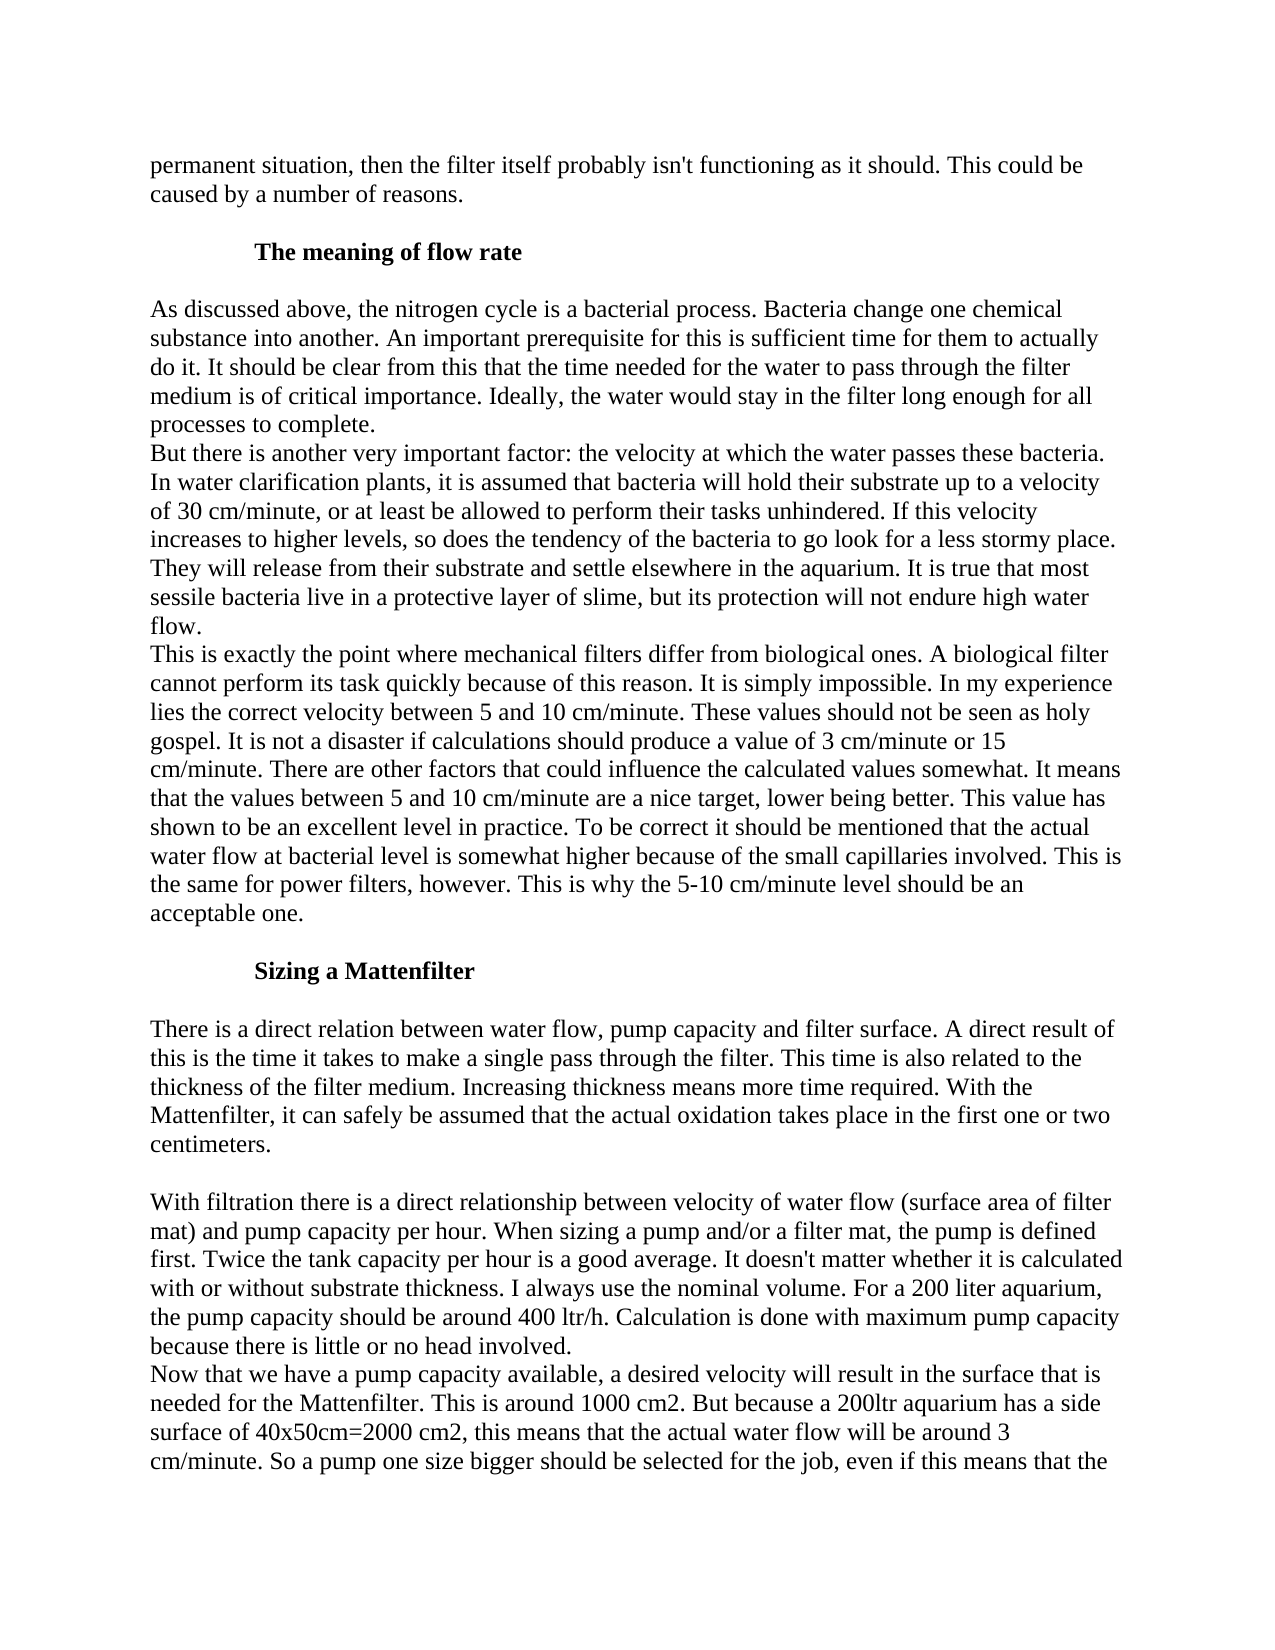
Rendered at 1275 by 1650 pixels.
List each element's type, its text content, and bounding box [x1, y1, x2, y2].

text Sizing a Mattenfilter [254, 956, 1125, 985]
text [150, 150, 1125, 207]
text There is a direct relation between water flow, pump capacity and filter surface. A direct result of this is the time it takes to make a single pass through the filter. This time is also related to the thickness of the filter medium. Increasing thickness means more time required. With the Mattenfilter, it can safely be assumed that the actual oxidation takes place in the first one or two centimeters. [150, 1014, 1125, 1158]
text As discussed above, the nitrogen cycle is a bacterial process. Bacteria change one chemical substance into another. An important prerequisite for this is sufficient time for them to actually do it. It should be clear from this that the time needed for the water to pass through the filter medium is of critical importance. Ideally, the water would stay in the filter long enough for all processes to complete. But there is another very important factor: the velocity at which the water passes these bacteria. In water clarification plants, it is assumed that bacteria will hold their substrate up to a velocity of 30 cm/minute, or at least be allowed to perform their tasks unhindered. If this velocity increases to higher levels, so does the tendency of the bacteria to go look for a less stormy place. They will release from their substrate and settle elsewhere in the aquarium. It is true that most sessile bacteria live in a protective layer of slime, but its protection will not endure high water flow. This is exactly the point where mechanical filters differ from biological ones. A biological filter cannot perform its task quickly because of this reason. It is simply impossible. In my experience lies the correct velocity between 5 and 10 cm/minute. These values should not be seen as holy gospel. It is not a disaster if calculations should produce a value of 3 cm/minute or 15 cm/minute. There are other factors that could influence the calculated values somewhat. It means that the values between 5 and 10 cm/minute are a nice target, lower being better. This value has shown to be an excellent level in practice. To be correct it should be mentioned that the actual water flow at bacterial level is somewhat higher because of the small capillaries involved. This is the same for power filters, however. This is why the 5-10 cm/minute level should be an acceptable one. [150, 294, 1125, 927]
text The meaning of flow rate [254, 237, 1125, 265]
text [150, 1187, 1125, 1474]
